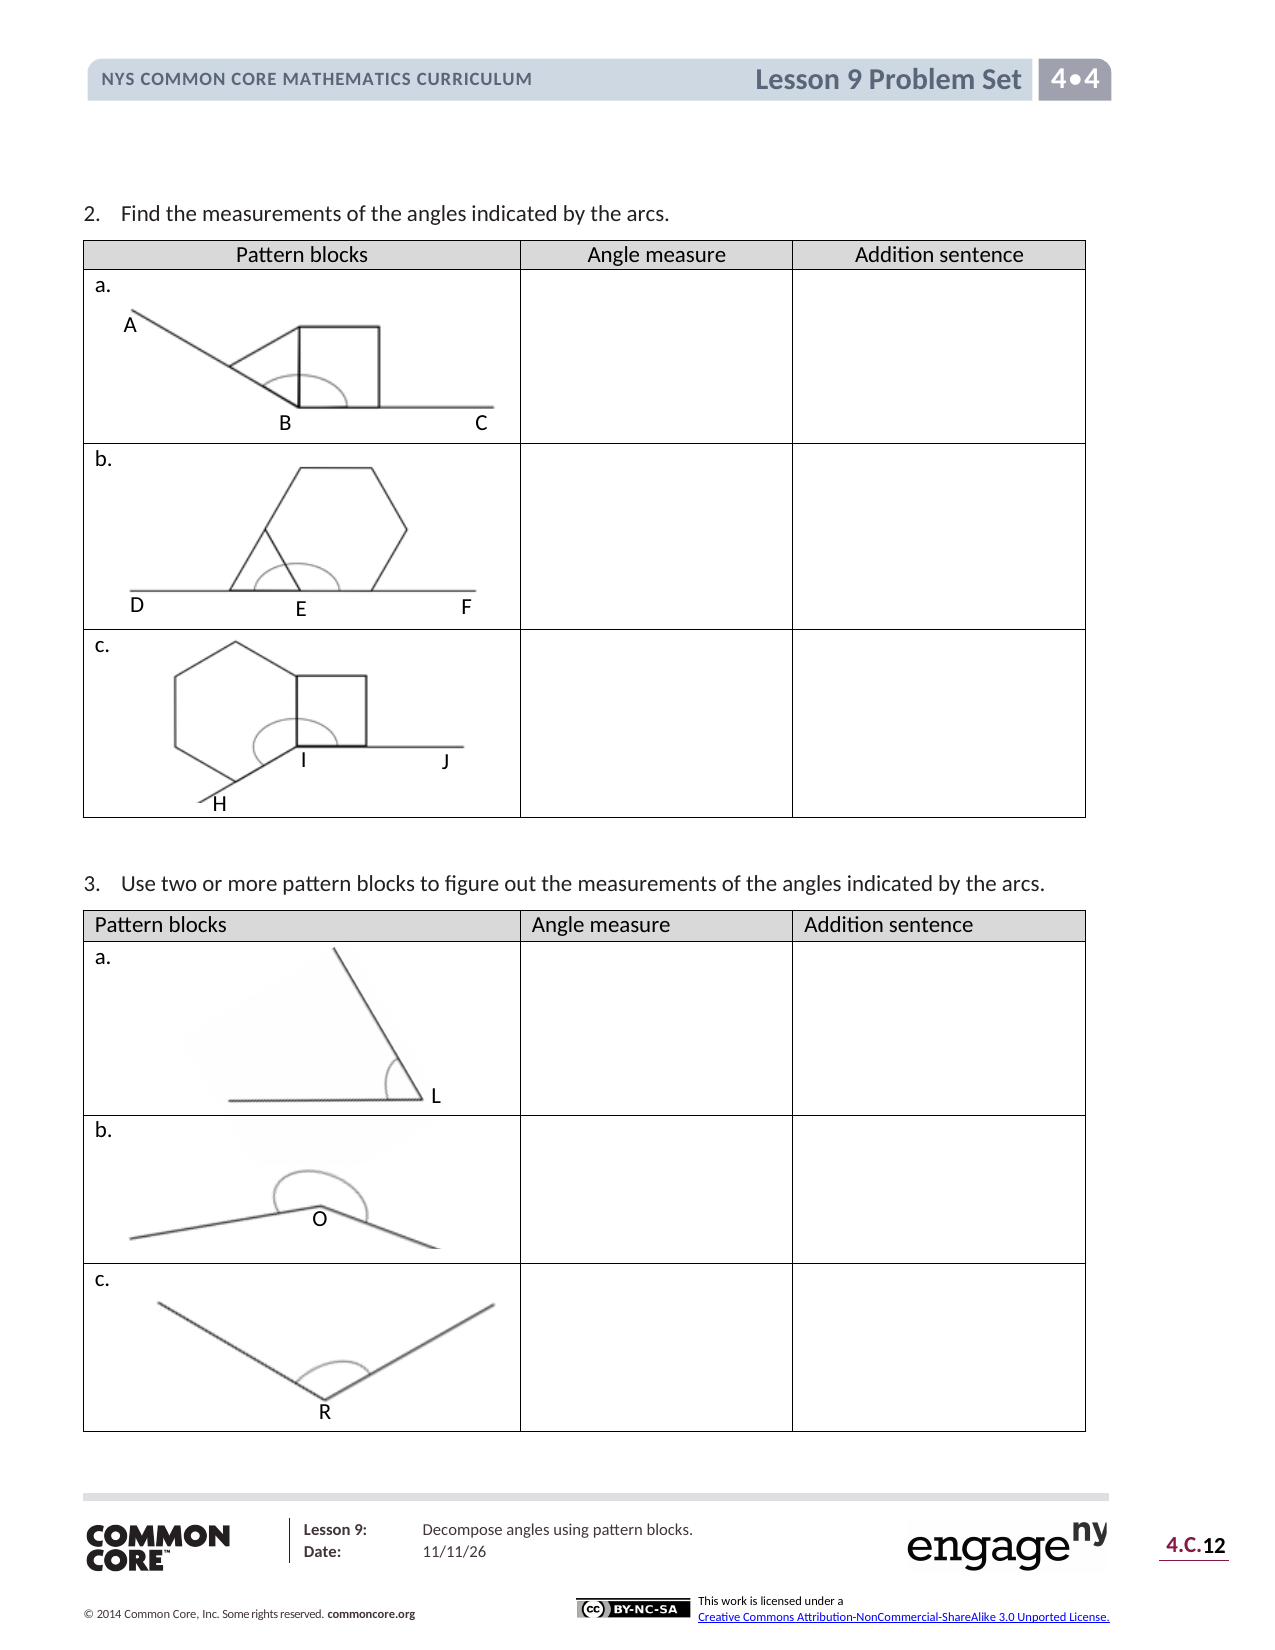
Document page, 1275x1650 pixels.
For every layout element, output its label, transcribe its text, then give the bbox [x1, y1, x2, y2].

table_cell [521, 270, 792, 443]
table_cell [84, 1116, 520, 1263]
table_cell [793, 1264, 1085, 1431]
picture [574, 1598, 691, 1618]
table_cell [793, 630, 1085, 817]
table_cell [793, 270, 1085, 443]
picture [141, 1272, 502, 1405]
table_cell [793, 1116, 1085, 1263]
picture [81, 1519, 234, 1577]
table_header Pattern blocks [84, 911, 520, 941]
table_cell [84, 1264, 520, 1431]
picture [125, 1165, 513, 1249]
table_cell [84, 630, 520, 817]
table_header Angle measure [521, 241, 792, 269]
picture [120, 465, 493, 598]
list Find the measurements of the angles indicated by the arcs. [83, 200, 1108, 227]
picture [906, 1518, 1107, 1573]
picture [125, 636, 470, 803]
table_header Pattern blocks [84, 241, 520, 269]
table_cell [521, 444, 792, 629]
table_cell [521, 942, 792, 1114]
picture [122, 300, 514, 423]
table_cell [521, 630, 792, 817]
table_cell [84, 444, 520, 629]
table_cell [84, 270, 520, 443]
table_cell [793, 444, 1085, 629]
table_cell [84, 942, 520, 1114]
table_cell [521, 1264, 792, 1431]
table_header Addition sentence [793, 911, 1085, 941]
table_header Addition sentence [793, 241, 1085, 269]
table_cell [793, 942, 1085, 1114]
table_header Angle measure [521, 911, 792, 941]
list Use two or more pattern blocks to figure out the measurements of the angles indicated by the arcs. [83, 870, 1108, 897]
table_cell [521, 1116, 792, 1263]
